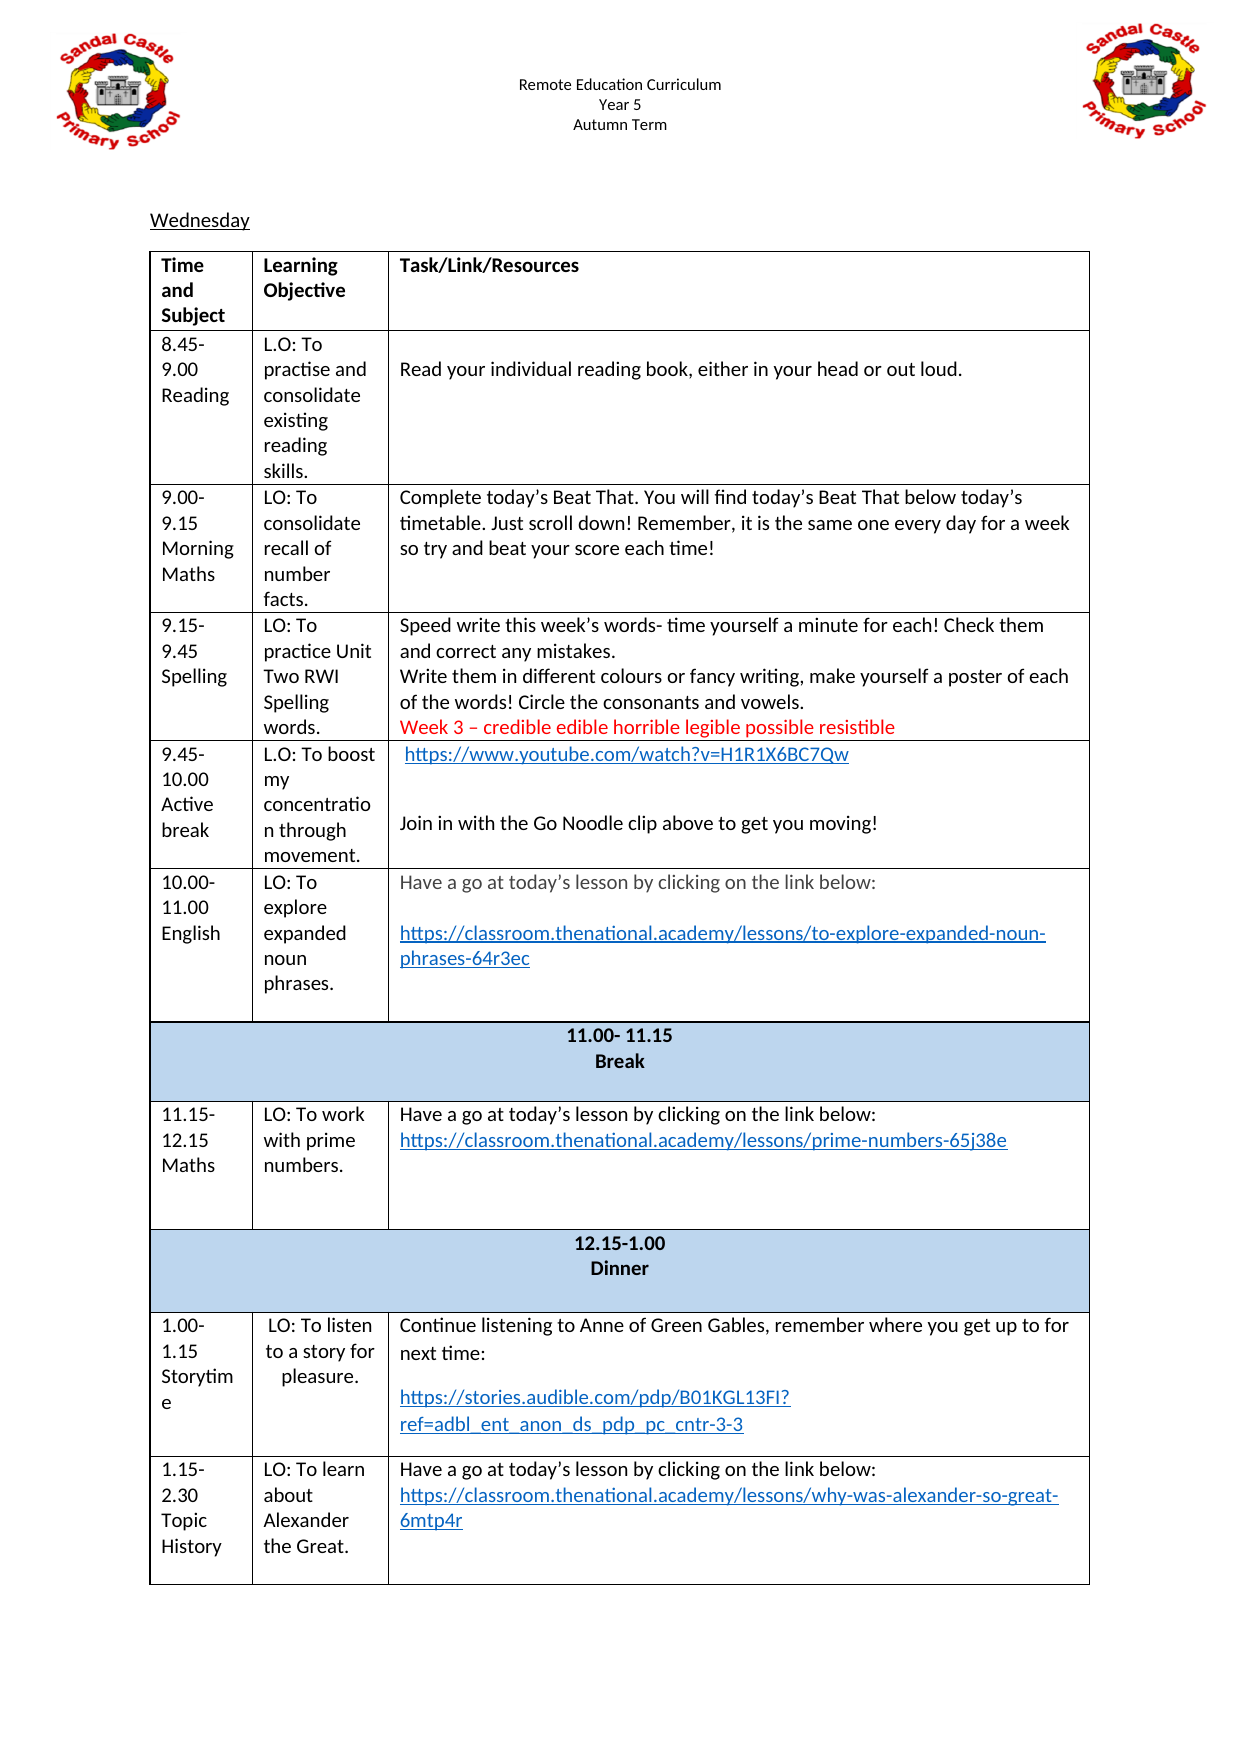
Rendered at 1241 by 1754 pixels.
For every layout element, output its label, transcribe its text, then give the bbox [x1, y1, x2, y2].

table_cell LO: To work with prime numbers. [253, 1102, 388, 1229]
table_cell 11.00- 11.15 Break [151, 1023, 1089, 1101]
table_cell 12.15-1.00 Dinner [151, 1230, 1089, 1312]
table_cell 1.00-1.15 Storytime [151, 1313, 252, 1456]
table_header Time and Subject [151, 252, 252, 330]
table_cell 10.00-11.00 English [151, 869, 252, 1021]
table_cell 9.45-10.00 Active break [151, 741, 252, 868]
text Wednesday [150, 207, 1090, 232]
table_cell Continue listening to Anne of Green Gables, remember where you get up to for next time: https://stories.audible.com/pdp/B01KGL13FI?ref=adbl_ent_anon_ds_pdp_pc_cntr-3-3 [389, 1313, 1089, 1456]
table_header Learning Objective [253, 252, 388, 330]
table_cell 8.45-9.00 Reading [151, 331, 252, 483]
table_cell Have a go at today’s lesson by clicking on the link below: https://classroom.thenational.academy/lessons/to-explore-expanded-noun-phrases-64r3ec [389, 869, 1089, 1021]
table_cell LO: To learn about Alexander the Great. [253, 1457, 388, 1584]
table_cell L.O: To practise and consolidate existing reading skills. [253, 331, 388, 483]
picture [1076, 22, 1214, 139]
table_cell Read your individual reading book, either in your head or out loud. [389, 331, 1089, 483]
table_cell LO: To listen to a story for pleasure. [253, 1313, 388, 1456]
table_cell 9.00-9.15 Morning Maths [151, 485, 252, 612]
table_cell 1.15-2.30 Topic History [151, 1457, 252, 1584]
table_cell 11.15-12.15 Maths [151, 1102, 252, 1229]
table_cell Have a go at today’s lesson by clicking on the link below: https://classroom.thenational.academy/lessons/why-was-alexander-so-great-6mtp4r [389, 1457, 1089, 1584]
table_cell https://www.youtube.com/watch?v=H1R1X6BC7Qw Join in with the Go Noodle clip above to get you moving! [389, 741, 1089, 868]
table_cell Speed write this week’s words- time yourself a minute for each! Check them and correct any mistakes. Write them in different colours or fancy writing, make yourself a poster of each of the words! Circle the consonants and vowels. Week 3 – credible edible horrible legible possible resistible [389, 613, 1089, 740]
picture [50, 32, 188, 150]
table_cell LO: To explore expanded noun phrases. [253, 869, 388, 1021]
table_header Task/Link/Resources [389, 252, 1089, 330]
table_cell Complete today’s Beat That. You will find today’s Beat That below today’s timetable. Just scroll down! Remember, it is the same one every day for a week so try and beat your score each time! [389, 485, 1089, 612]
table_cell LO: To practice Unit Two RWI Spelling words. [253, 613, 388, 740]
table_cell 9.15-9.45 Spelling [151, 613, 252, 740]
table_cell L.O: To boost my concentration through movement. [253, 741, 388, 868]
table_cell LO: To consolidate recall of number facts. [253, 485, 388, 612]
table_cell Have a go at today’s lesson by clicking on the link below: https://classroom.thenational.academy/lessons/prime-numbers-65j38e [389, 1102, 1089, 1229]
